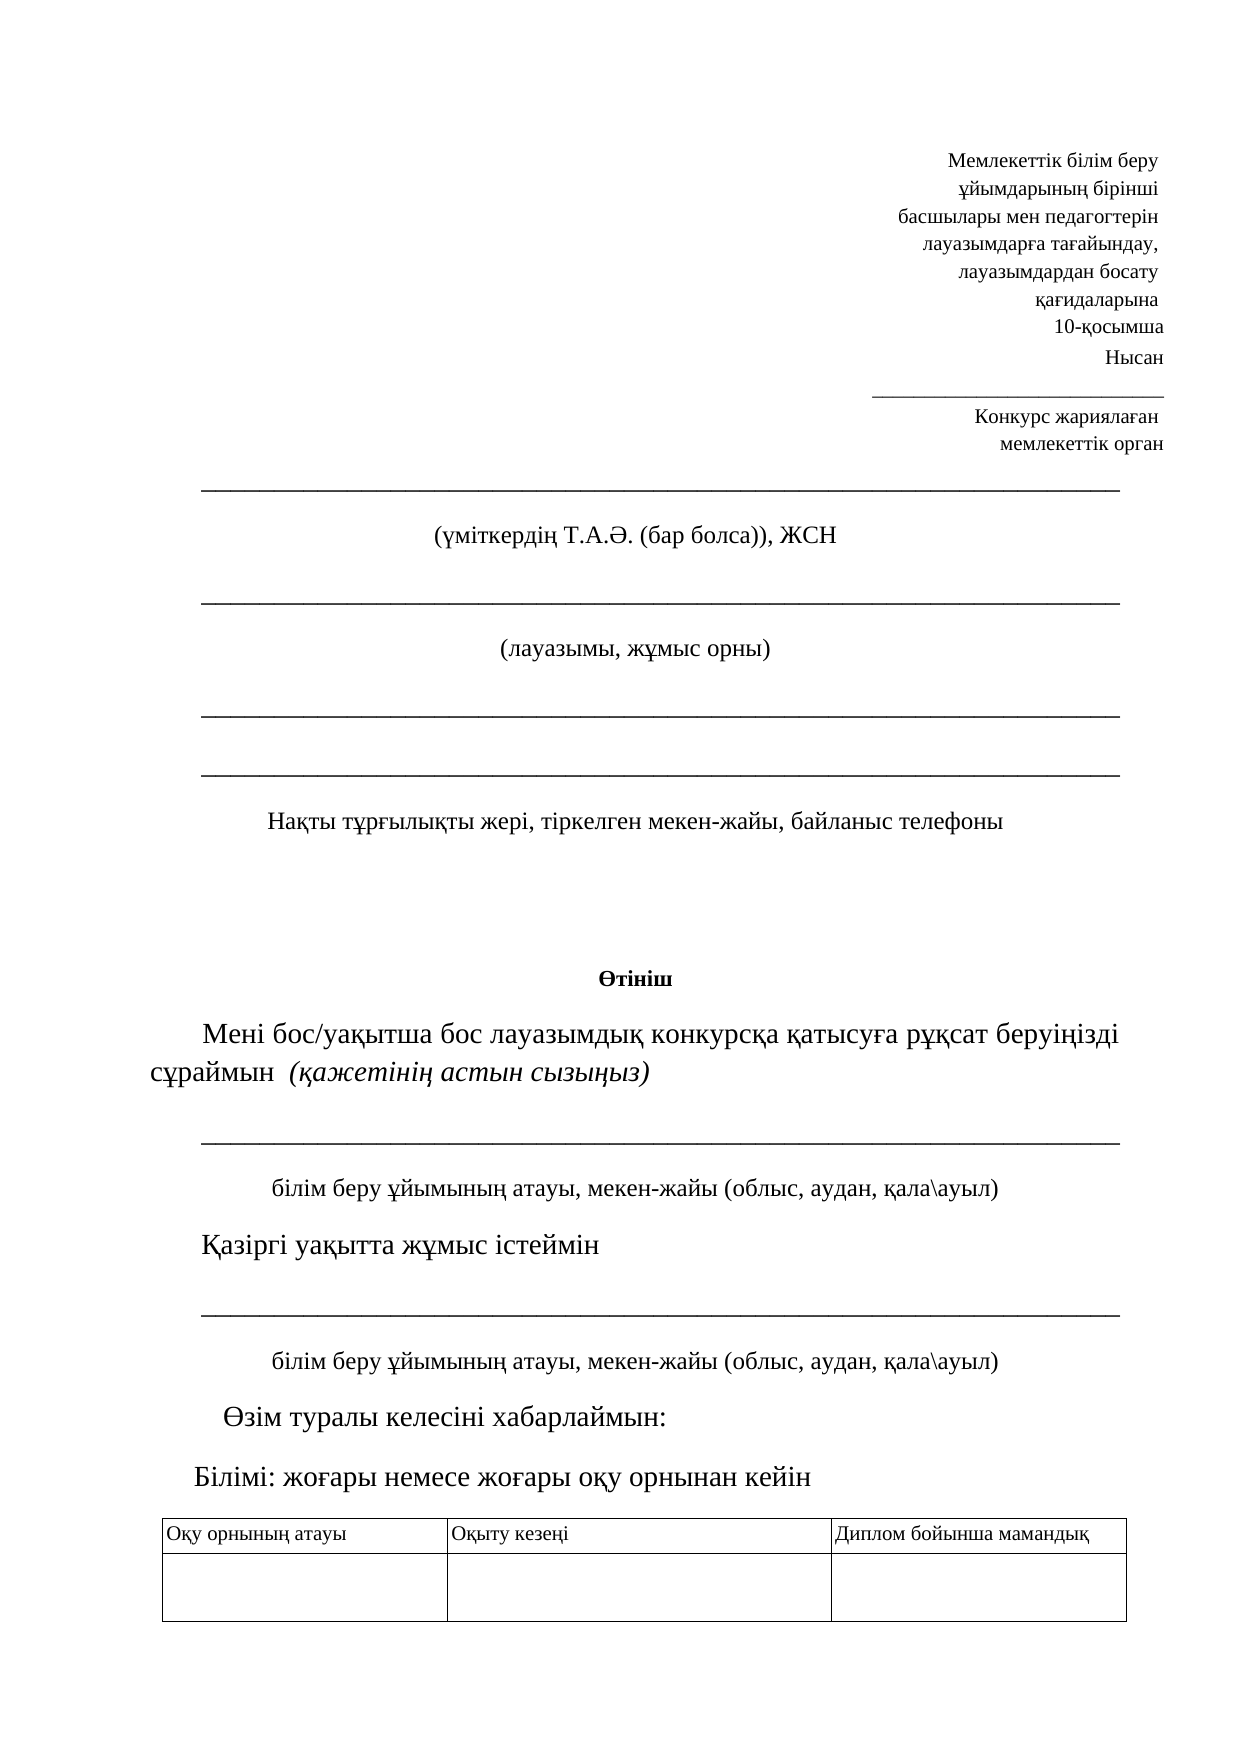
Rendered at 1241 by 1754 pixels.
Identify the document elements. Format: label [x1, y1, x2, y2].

table_header [1132, 147, 1154, 397]
table_header [139, 147, 1132, 1622]
table_header [1132, 398, 1154, 1622]
